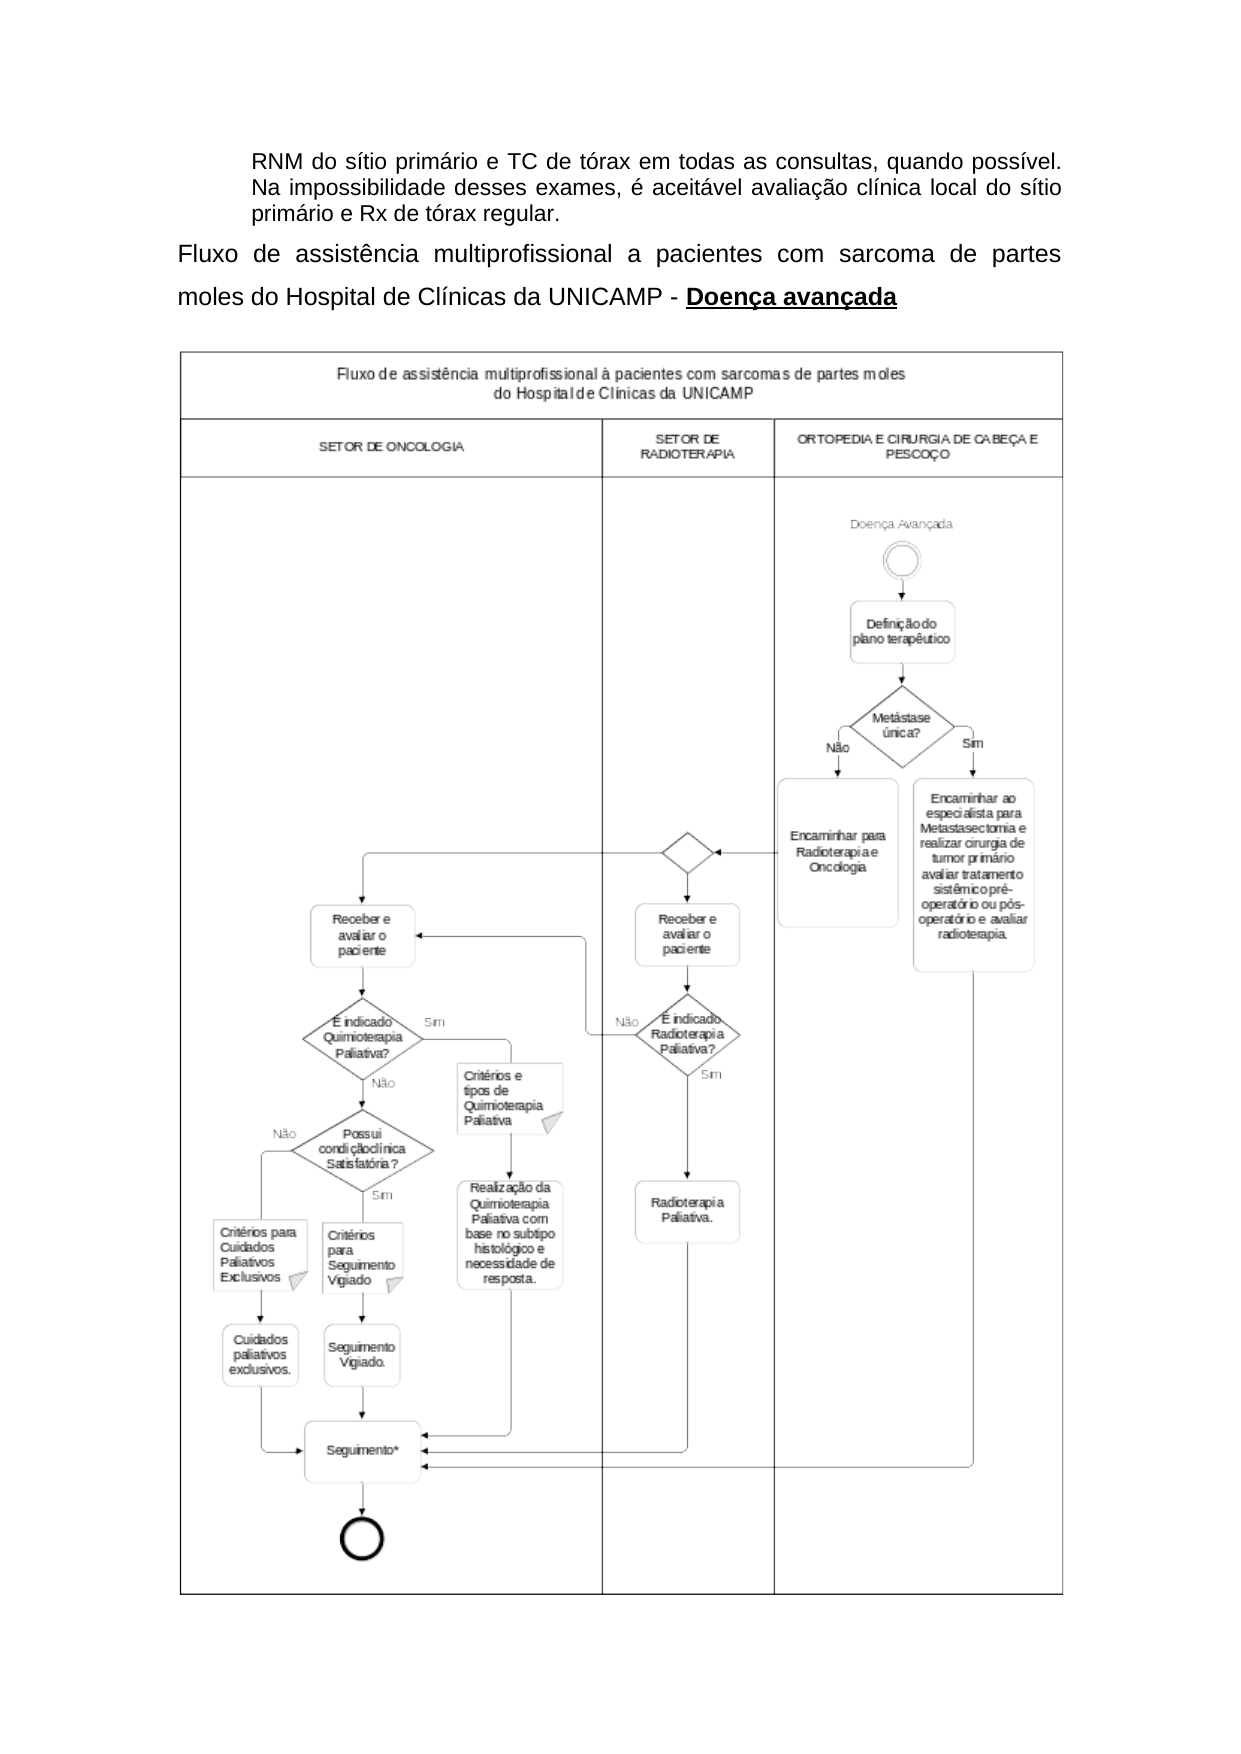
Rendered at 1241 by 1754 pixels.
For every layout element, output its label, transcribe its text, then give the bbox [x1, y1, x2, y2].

text Fluxo de assistência multiprofissional a pacientes com sarcoma de partes moles do Hospital de Clínicas da UNICAMP - Doença avançada [177, 239, 1063, 311]
text RNM do sítio primário e TC de tórax em todas as consultas, quando possível. Na impossibilidade desses exames, é aceitável avaliação clínica local do sítio primário e Rx de tórax regular. [251, 148, 1063, 227]
